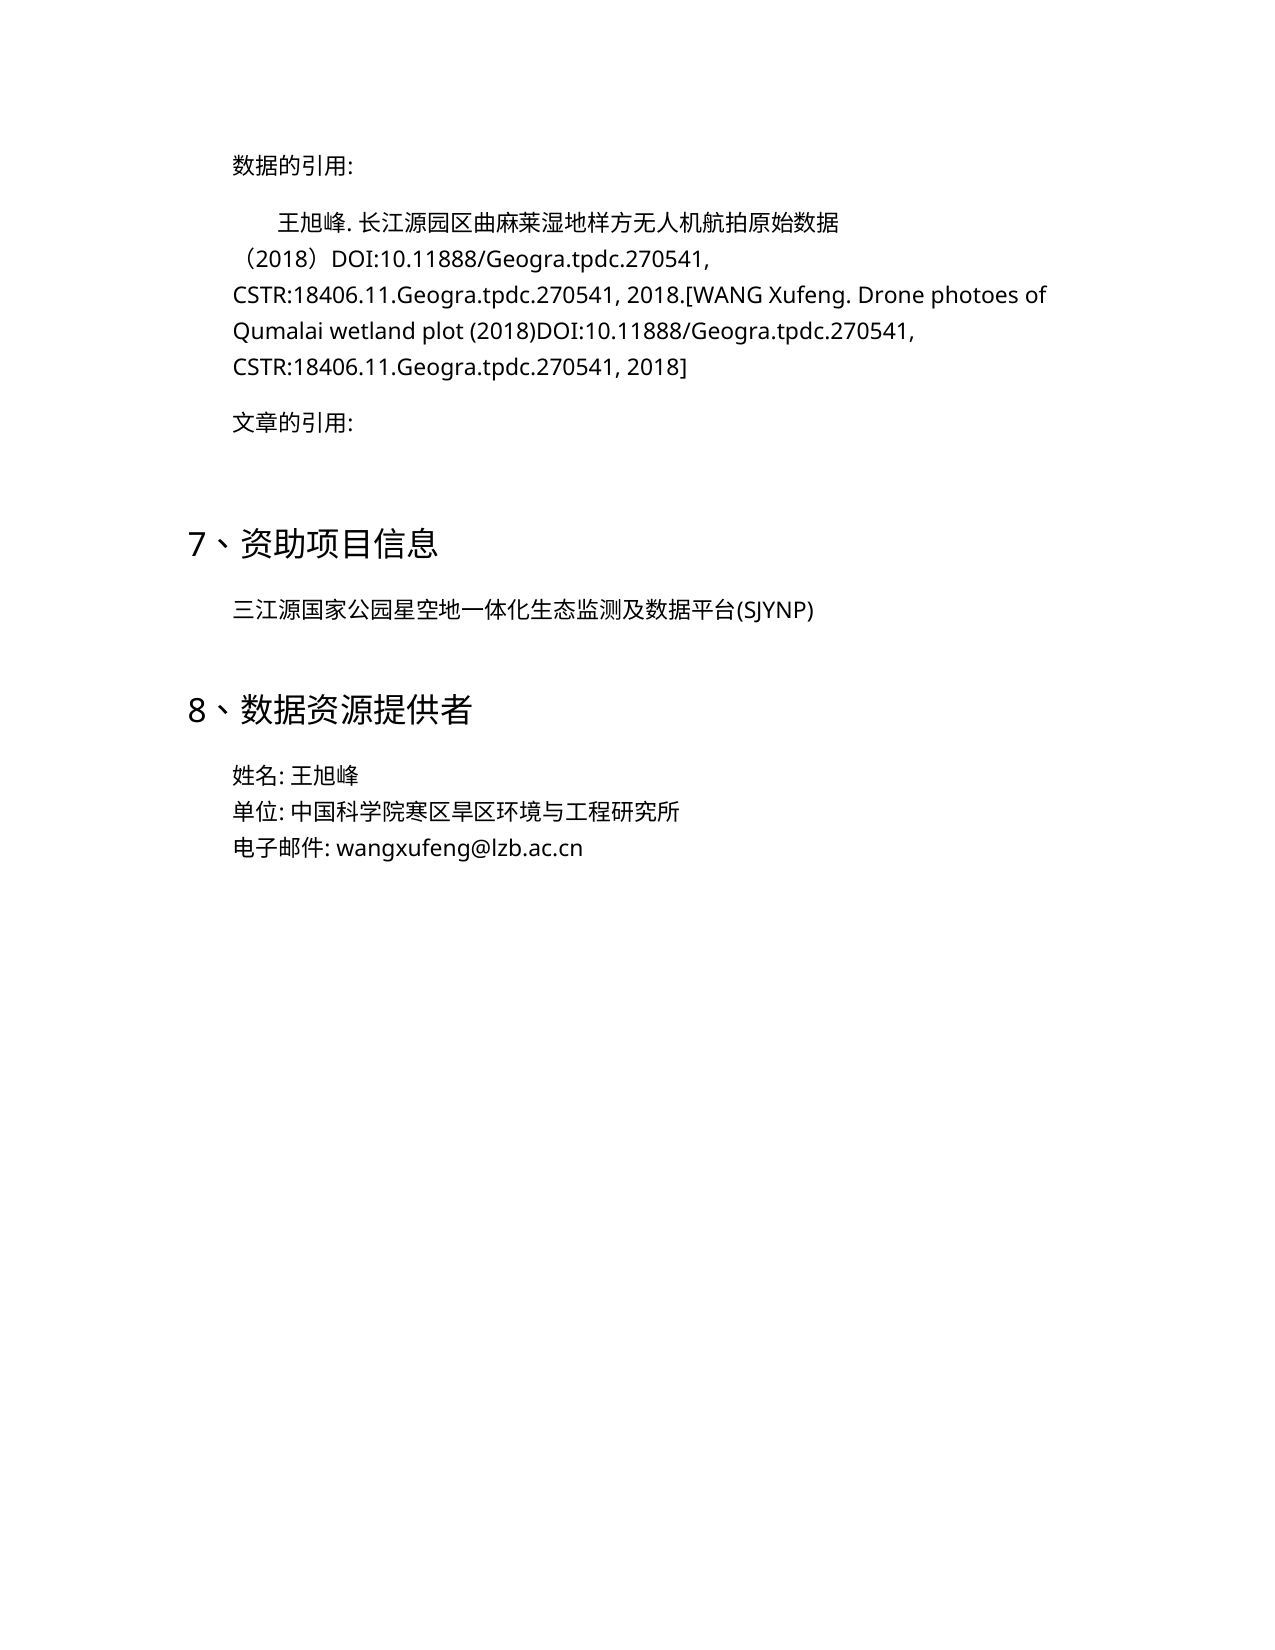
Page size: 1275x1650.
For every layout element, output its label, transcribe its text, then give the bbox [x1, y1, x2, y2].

text 姓名: 王旭峰 单位: 中国科学院寒区旱区环境与工程研究所 电子邮件: wangxufeng@lzb.ac.cn [232, 759, 1087, 934]
text 8、数据资源提供者 [187, 687, 1087, 732]
text 三江源国家公园星空地一体化生态监测及数据平台(SJYNP) [232, 594, 1087, 661]
text 文章的引用: [232, 407, 1087, 438]
text 7、资助项目信息 [187, 521, 1087, 566]
text 数据的引用: [232, 150, 1087, 181]
text 王旭峰. 长江源园区曲麻莱湿地样方无人机航拍原始数据（2018）DOI:10.11888/Geogra.tpdc.270541, CSTR:18406.11.Geogra.tpdc.270541, 2018.[WANG Xufeng. Drone photoes of Qumalai wetland plot (2018)DOI:10.11888/Geogra.tpdc.270541, CSTR:18406.11.Geogra.tpdc.270541, 2018] [232, 207, 1087, 382]
